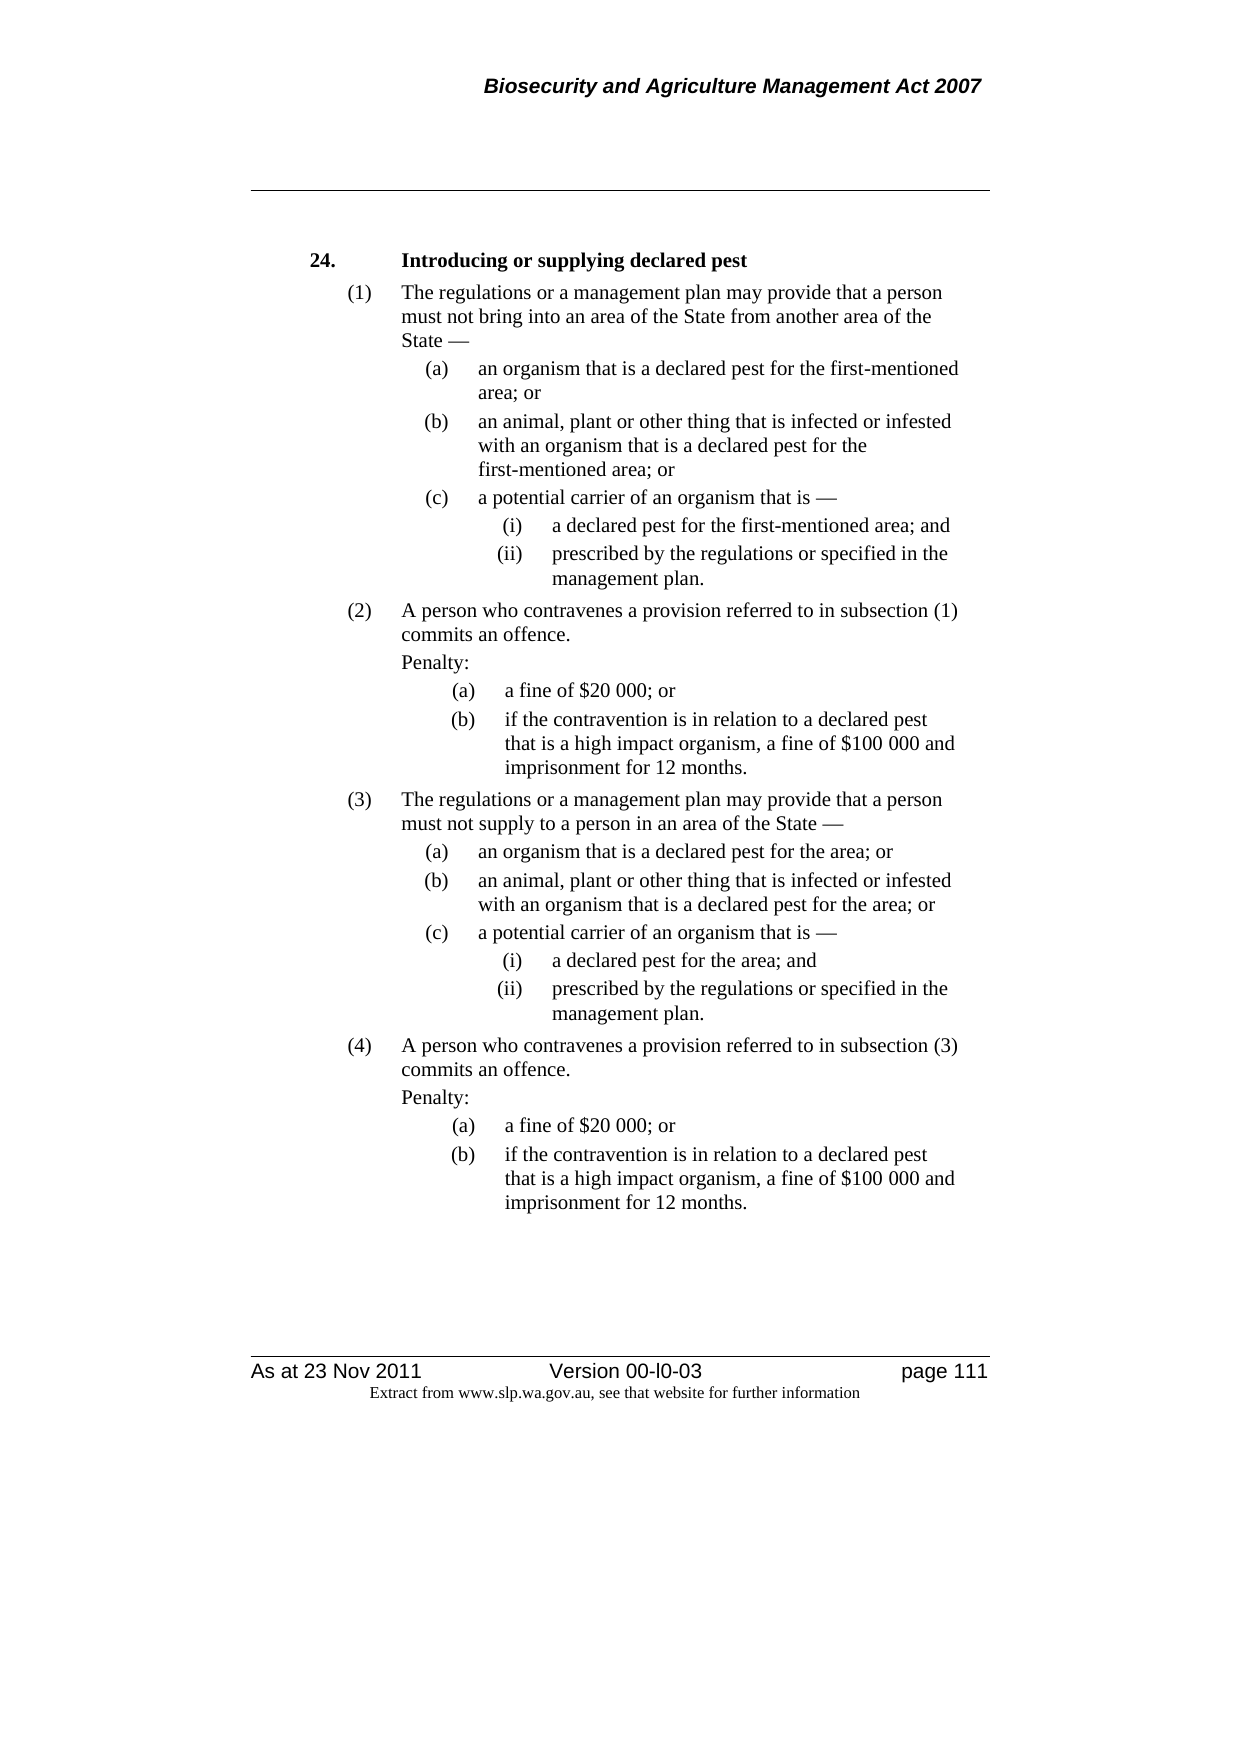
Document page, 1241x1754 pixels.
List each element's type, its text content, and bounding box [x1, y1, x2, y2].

text Penalty: [336, 1085, 960, 1109]
text (ii) prescribed by the regulations or specified in the management plan. [463, 976, 960, 1024]
text (a) an organism that is a declared pest for the area; or [389, 839, 960, 863]
text (b) an animal, plant or other thing that is infected or infested with an organism that is a declared pest for the first-mentioned area; or [389, 408, 960, 481]
text (3) The regulations or a management plan may provide that a person must not supply to a person in an area of the State — [312, 787, 960, 835]
text (4) A person who contravenes a provision referred to in subsection (3) commits an offence. [312, 1033, 960, 1081]
text (a) an organism that is a declared pest for the first-mentioned area; or [389, 356, 960, 404]
text (ii) prescribed by the regulations or specified in the management plan. [463, 541, 960, 589]
text (b) if the contravention is in relation to a declared pest that is a high impact organism, a fine of $100 000 and imprisonment for 12 months. [289, 1142, 960, 1214]
text (b) an animal, plant or other thing that is infected or infested with an organism that is a declared pest for the area; or [389, 868, 960, 916]
text (i) a declared pest for the first-mentioned area; and [463, 513, 960, 537]
subtitle 24. Introducing or supplying declared pest [309, 247, 960, 272]
text (c) a potential carrier of an organism that is — [389, 485, 960, 509]
text Penalty: [336, 650, 960, 674]
text (a) a fine of $20 000; or [289, 678, 960, 702]
text (i) a declared pest for the area; and [463, 948, 960, 972]
text (1) The regulations or a management plan may provide that a person must not bring into an area of the State from another area of the State — [312, 280, 960, 352]
text (b) if the contravention is in relation to a declared pest that is a high impact organism, a fine of $100 000 and imprisonment for 12 months. [289, 707, 960, 779]
text (c) a potential carrier of an organism that is — [389, 920, 960, 944]
text (a) a fine of $20 000; or [289, 1113, 960, 1137]
text (2) A person who contravenes a provision referred to in subsection (1) commits an offence. [312, 598, 960, 646]
